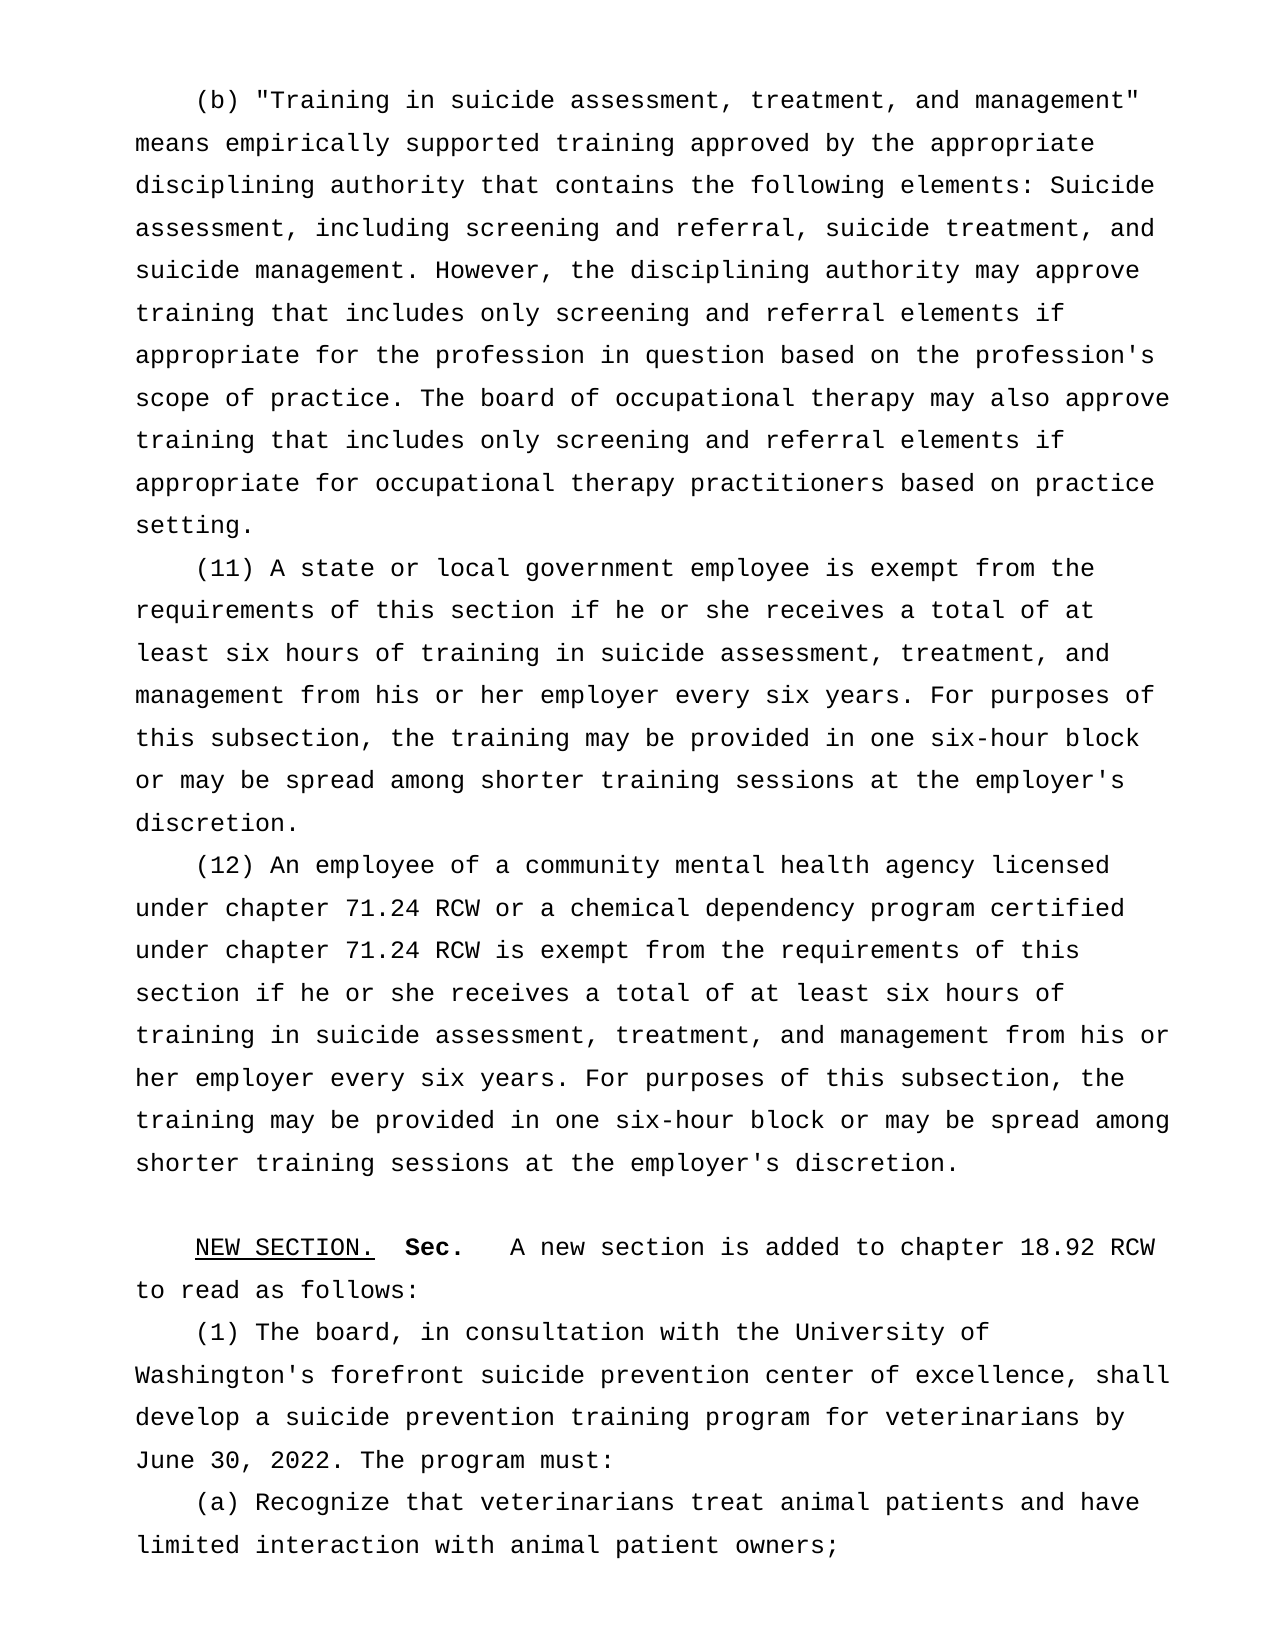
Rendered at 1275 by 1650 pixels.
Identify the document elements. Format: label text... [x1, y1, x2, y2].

text (1) The board, in consultation with the University of Washington's forefront suicide prevention center of excellence, shall develop a suicide prevention training program for veterinarians by June 30, 2022. The program must: [135, 1307, 1170, 1477]
text (a) Recognize that veterinarians treat animal patients and have limited interaction with animal patient owners; [135, 1477, 1170, 1562]
text NEW SECTION. Sec. A new section is added to chapter 18.92 RCW to read as follows: [135, 1222, 1170, 1307]
text (b) "Training in suicide assessment, treatment, and management" means empirically supported training approved by the appropriate disciplining authority that contains the following elements: Suicide assessment, including screening and referral, suicide treatment, and suicide management. However, the disciplining authority may approve training that includes only screening and referral elements if appropriate for the profession in question based on the profession's scope of practice. The board of occupational therapy may also approve training that includes only screening and referral elements if appropriate for occupational therapy practitioners based on practice setting. [135, 75, 1170, 542]
text (11) A state or local government employee is exempt from the requirements of this section if he or she receives a total of at least six hours of training in suicide assessment, treatment, and management from his or her employer every six years. For purposes of this subsection, the training may be provided in one six-hour block or may be spread among shorter training sessions at the employer's discretion. [135, 542, 1170, 840]
text (12) An employee of a community mental health agency licensed under chapter 71.24 RCW or a chemical dependency program certified under chapter 71.24 RCW is exempt from the requirements of this section if he or she receives a total of at least six hours of training in suicide assessment, treatment, and management from his or her employer every six years. For purposes of this subsection, the training may be provided in one six-hour block or may be spread among shorter training sessions at the employer's discretion. [135, 840, 1170, 1180]
